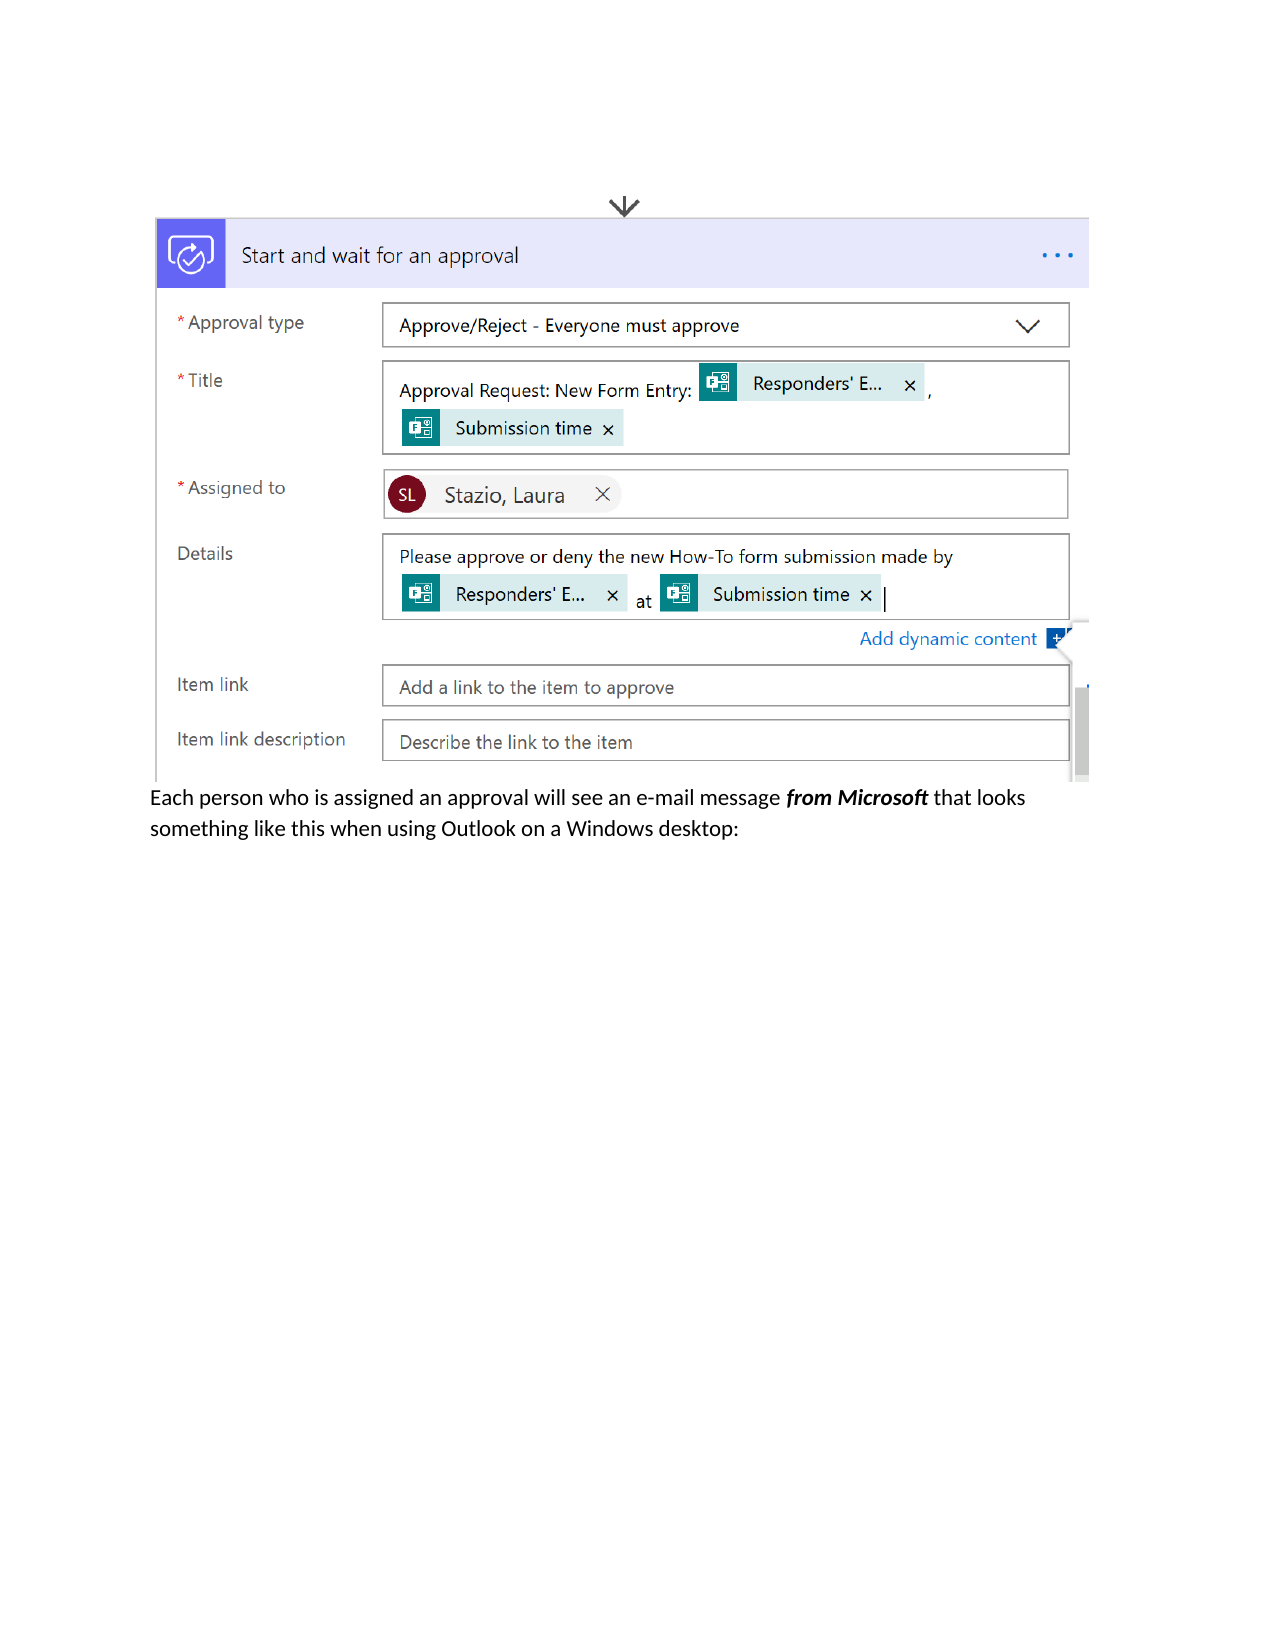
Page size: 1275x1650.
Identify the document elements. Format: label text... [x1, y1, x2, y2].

text Each person who is assigned an approval will see an e-mail message from Microsoft that looks something like this when using Outlook on a Windows desktop: [150, 197, 1125, 842]
